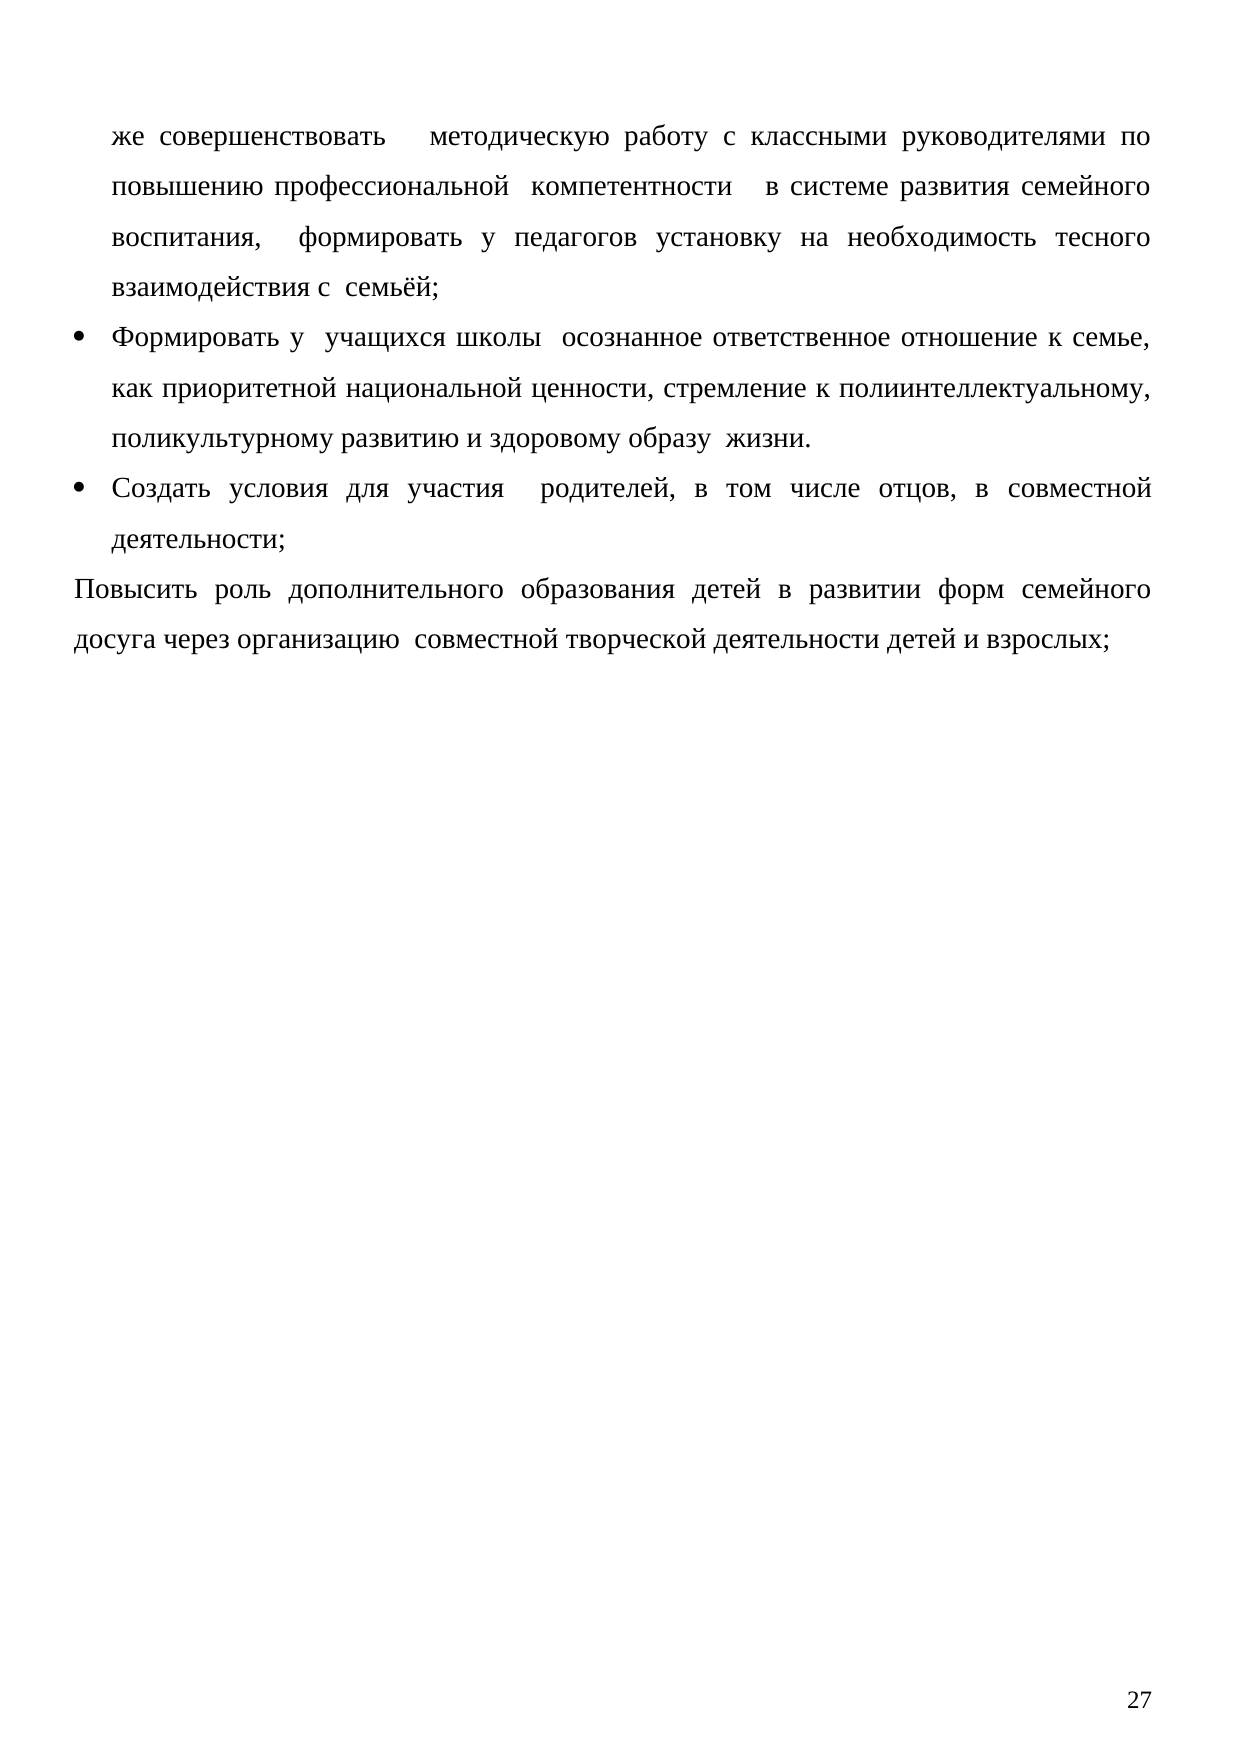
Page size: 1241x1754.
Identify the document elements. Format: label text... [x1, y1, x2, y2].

list Создать условия для участия родителей, в том числе отцов, в совместной деятельности; [74, 470, 1152, 554]
text Повысить роль дополнительного образования детей в развитии форм семейного досуга через организацию совместной творческой деятельности детей и взрослых; [74, 571, 1152, 655]
list Формировать у учащихся школы осознанное ответственное отношение к семье, как приоритетной национальной ценности, стремление к полиинтеллектуальному, поликультурному развитию и здоровому образу жизни. [74, 319, 1152, 454]
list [74, 118, 1152, 303]
